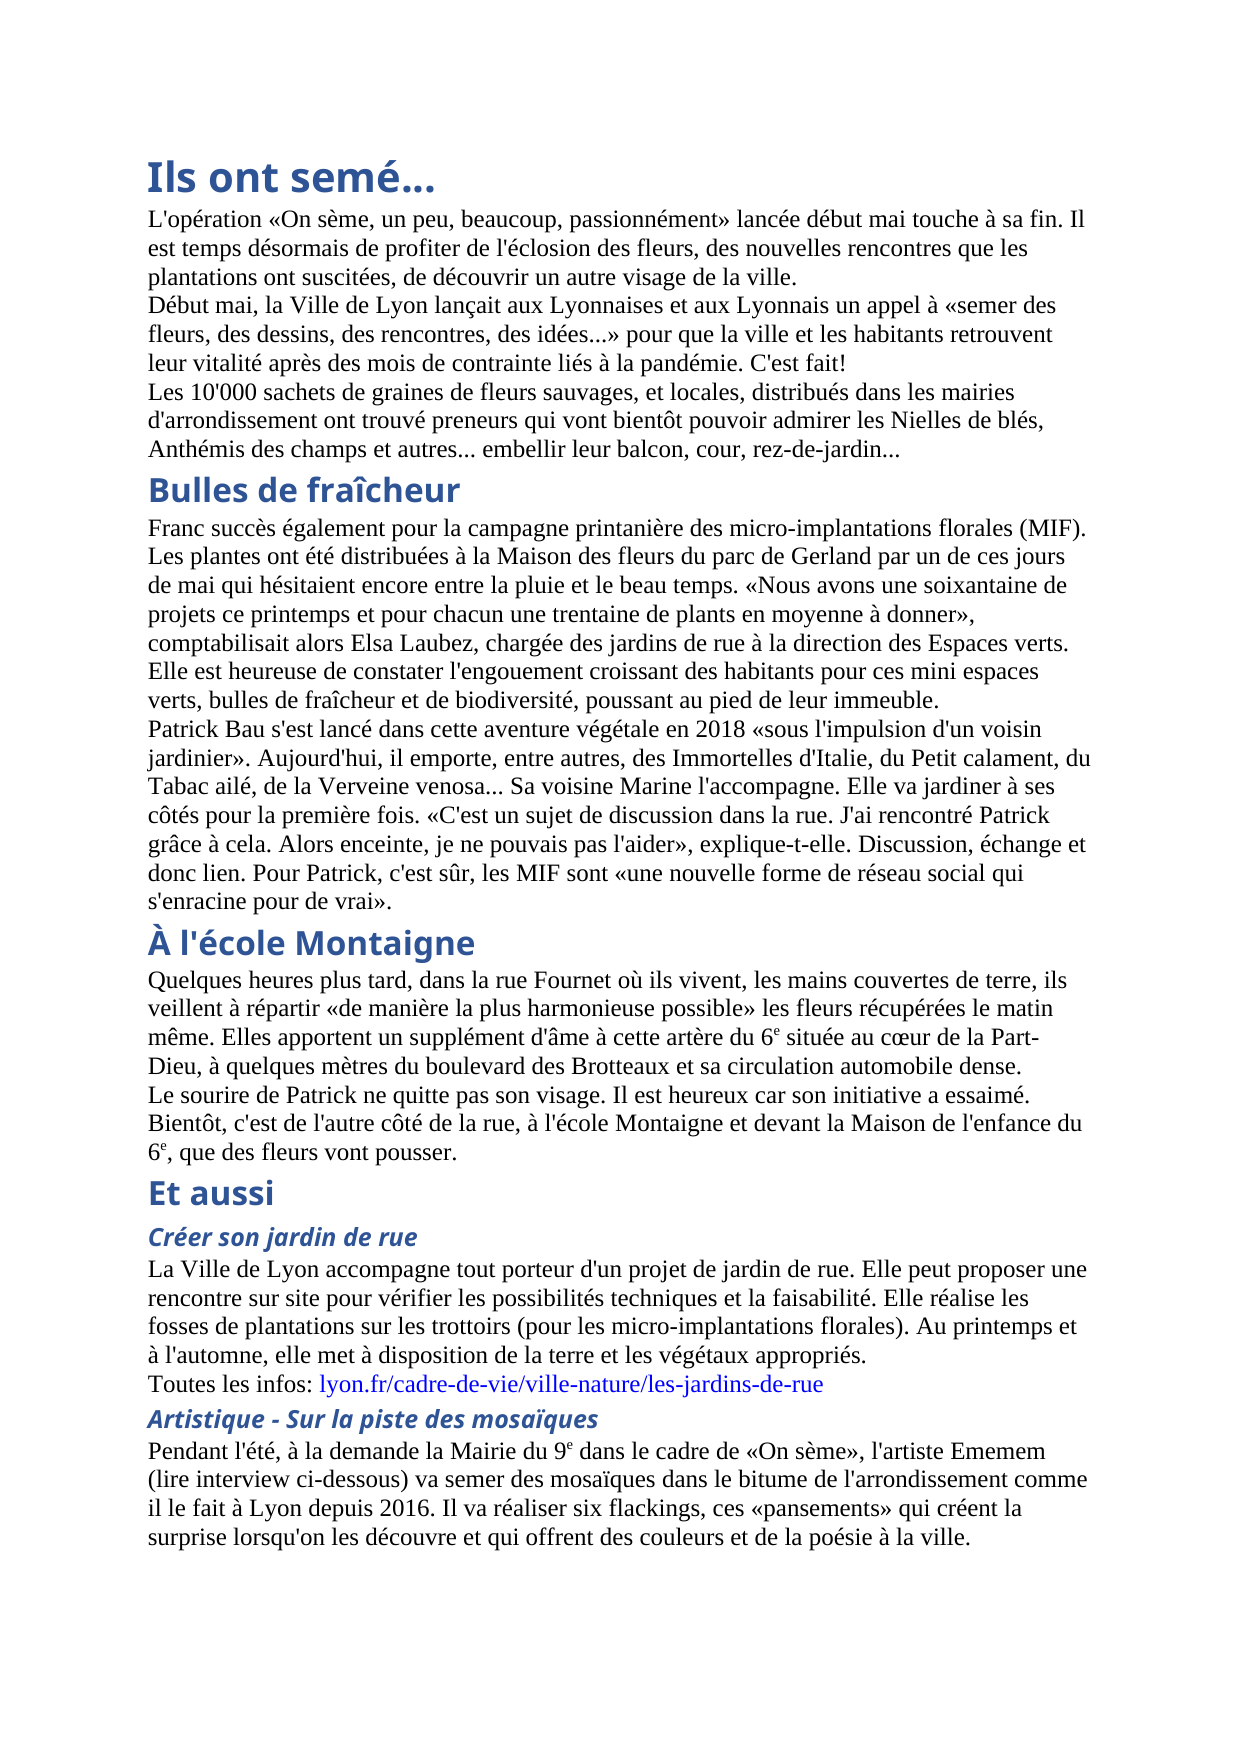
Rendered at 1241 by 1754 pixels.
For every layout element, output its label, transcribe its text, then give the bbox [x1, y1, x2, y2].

text Franc succès également pour la campagne printanière des micro-implantations florales (MIF). Les plantes ont été distribuées à la Maison des fleurs du parc de Gerland par un de ces jours de mai qui hésitaient encore entre la pluie et le beau temps. «Nous avons une soixantaine de projets ce printemps et pour chacun une trentaine de plants en moyenne à donner», comptabilisait alors Elsa Laubez, chargée des jardins de rue à la direction des Espaces verts. Elle est heureuse de constater l'engouement croissant des habitants pour ces mini espaces verts, bulles de fraîcheur et de biodiversité, poussant au pied de leur immeuble. [148, 513, 1093, 714]
subtitle Bulles de fraîcheur [148, 467, 1093, 513]
text Pendant l'été, à la demande la Mairie du 9e dans le cadre de «On sème», l'artiste Ememem (lire interview ci-dessous) va semer des mosaïques dans le bitume de l'arrondissement comme il le fait à Lyon depuis 2016. Il va réaliser six flackings, ces «pansements» qui créent la surprise lorsqu'on les découvre et qui offrent des couleurs et de la poésie à la ville. [148, 1436, 1093, 1551]
subtitle Créer son jardin de rue [148, 1220, 1093, 1254]
text La Ville de Lyon accompagne tout porteur d'un projet de jardin de rue. Elle peut proposer une rencontre sur site pour vérifier les possibilités techniques et la faisabilité. Elle réalise les fosses de plantations sur les trottoirs (pour les micro-implantations florales). Au printemps et à l'automne, elle met à disposition de la terre et les végétaux appropriés. [148, 1254, 1093, 1369]
subtitle Artistique - Sur la piste des mosaïques [148, 1402, 1093, 1436]
subtitle À l'école Montaigne [148, 919, 1093, 965]
subtitle Ils ont semé... [148, 148, 1093, 204]
subtitle Et aussi [148, 1170, 1093, 1216]
text Toutes les infos: lyon.fr/cadre-de-vie/ville-nature/les-jardins-de-rue [148, 1369, 1093, 1398]
text Quelques heures plus tard, dans la rue Fournet où ils vivent, les mains couvertes de terre, ils veillent à répartir «de manière la plus harmonieuse possible» les fleurs récupérées le matin même. Elles apportent un supplément d'âme à cette artère du 6e située au cœur de la Part-Dieu, à quelques mètres du boulevard des Brotteaux et sa circulation automobile dense. [148, 965, 1093, 1080]
text Patrick Bau s'est lancé dans cette aventure végétale en 2018 «sous l'impulsion d'un voisin jardinier». Aujourd'hui, il emporte, entre autres, des Immortelles d'Italie, du Petit calament, du Tabac ailé, de la Verveine venosa... Sa voisine Marine l'accompagne. Elle va jardiner à ses côtés pour la première fois. «C'est un sujet de discussion dans la rue. J'ai rencontré Patrick grâce à cela. Alors enceinte, je ne pouvais pas l'aider», explique-t-elle. Discussion, échange et donc lien. Pour Patrick, c'est sûr, les MIF sont «une nouvelle forme de réseau social qui s'enracine pour de vrai». [148, 714, 1093, 915]
text Les 10'000 sachets de graines de fleurs sauvages, et locales, distribués dans les mairies d'arrondissement ont trouvé preneurs qui vont bientôt pouvoir admirer les Nielles de blés, Anthémis des champs et autres... embellir leur balcon, cour, rez-de-jardin... [148, 377, 1093, 463]
text Le sourire de Patrick ne quitte pas son visage. Il est heureux car son initiative a essaimé. Bientôt, c'est de l'autre côté de la rue, à l'école Montaigne et devant la Maison de l'enfance du 6e, que des fleurs vont pousser. [148, 1080, 1093, 1166]
text L'opération «On sème, un peu, beaucoup, passionnément» lancée début mai touche à sa fin. Il est temps désormais de profiter de l'éclosion des fleurs, des nouvelles rencontres que les plantations ont suscitées, de découvrir un autre visage de la ville. [148, 204, 1093, 291]
text Début mai, la Ville de Lyon lançait aux Lyonnaises et aux Lyonnais un appel à «semer des fleurs, des dessins, des rencontres, des idées...» pour que la ville et les habitants retrouvent leur vitalité après des mois de contrainte liés à la pandémie. C'est fait! [148, 291, 1093, 377]
